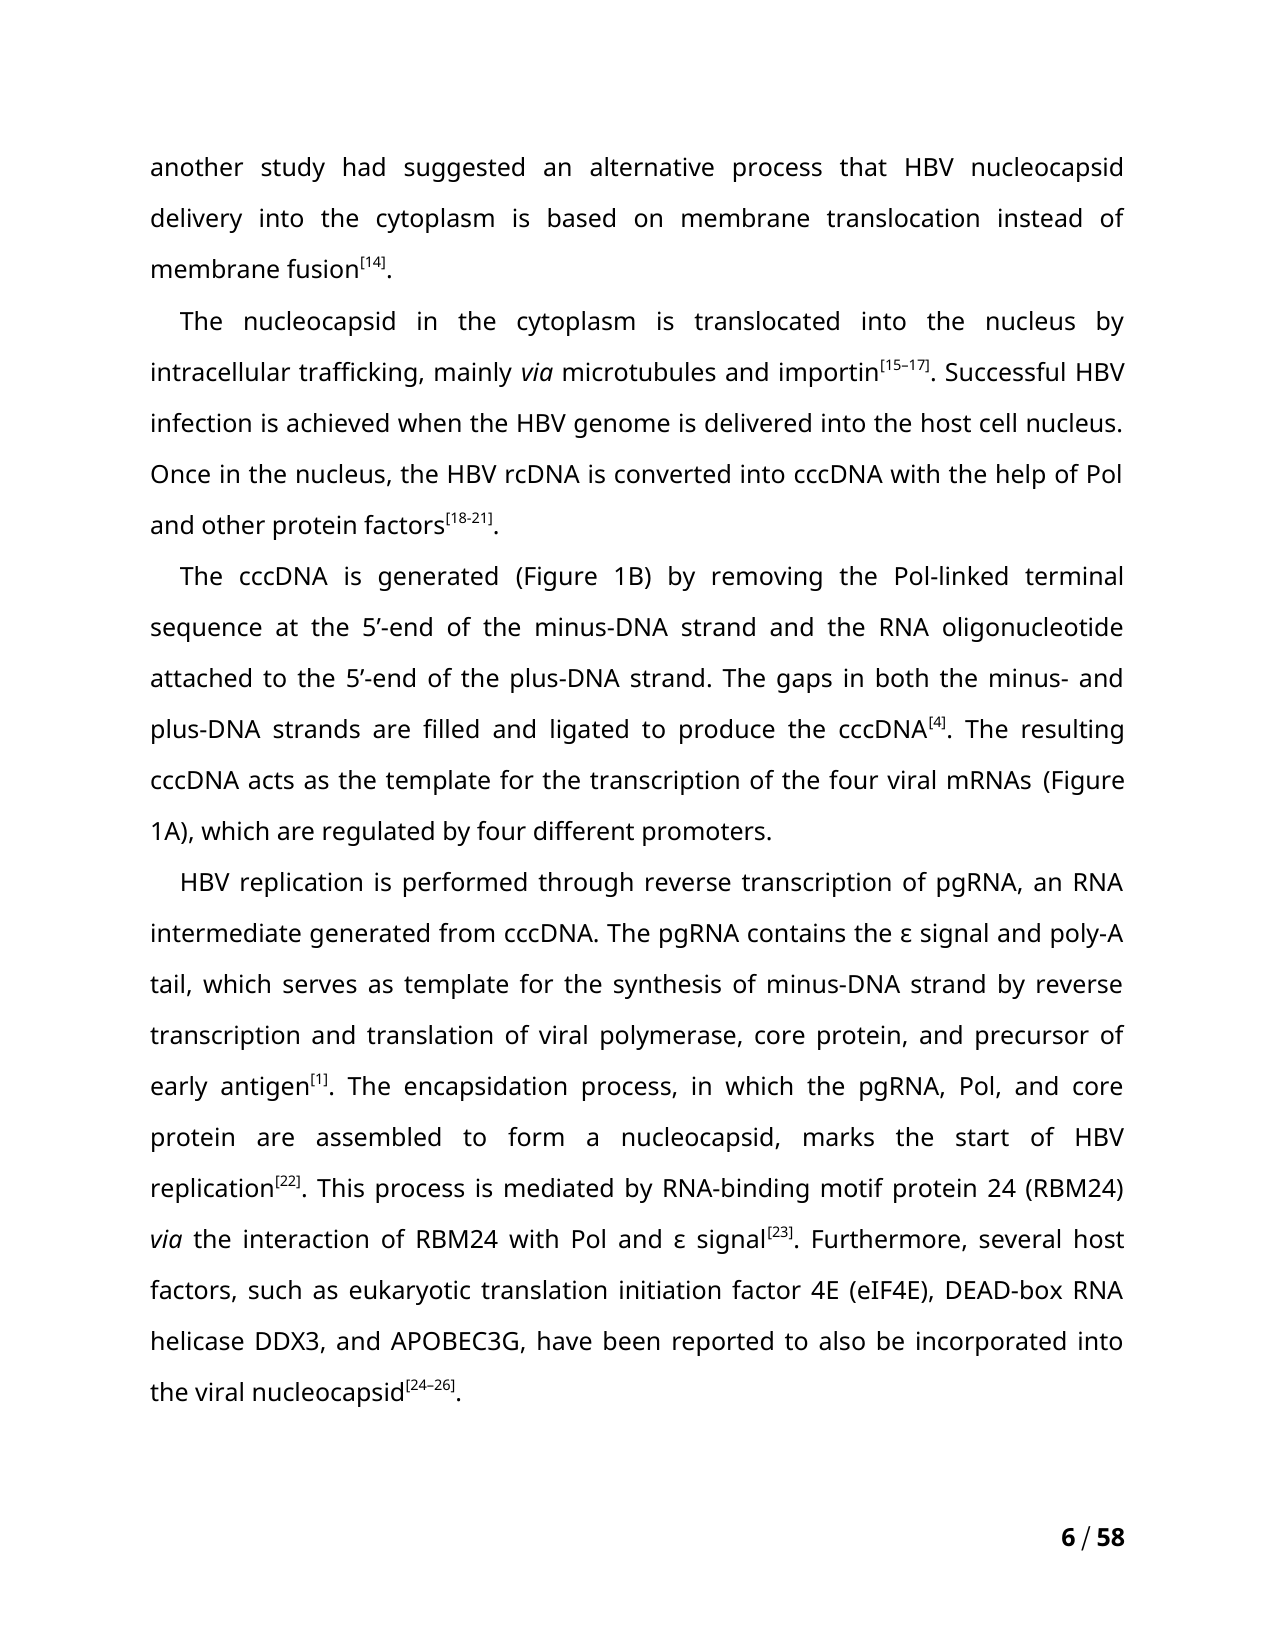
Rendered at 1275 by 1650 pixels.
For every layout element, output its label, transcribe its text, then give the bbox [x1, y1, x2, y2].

text The cccDNA is generated (Figure 1B) by removing the Pol-linked terminal sequence at the 5’-end of the minus-DNA strand and the RNA oligonucleotide attached to the 5’-end of the plus-DNA strand. The gaps in both the minus- and plus-DNA strands are filled and ligated to produce the cccDNA[4]. The resulting cccDNA acts as the template for the transcription of the four viral mRNAs (Figure 1A), which are regulated by four different promoters. [150, 558, 1125, 848]
text The nucleocapsid in the cytoplasm is translocated into the nucleus by intracellular trafficking, mainly via microtubules and importin[15–17]. Successful HBV infection is achieved when the HBV genome is delivered into the host cell nucleus. Once in the nucleus, the HBV rcDNA is converted into cccDNA with the help of Pol and other protein factors[18-21]. [150, 303, 1125, 541]
text HBV replication is performed through reverse transcription of pgRNA, an RNA intermediate generated from cccDNA. The pgRNA contains the ε signal and poly-A tail, which serves as template for the synthesis of minus-DNA strand by reverse transcription and translation of viral polymerase, core protein, and precursor of early antigen[1]. The encapsidation process, in which the pgRNA, Pol, and core protein are assembled to form a nucleocapsid, marks the start of HBV replication[22]. This process is mediated by RNA-binding motif protein 24 (RBM24) via the interaction of RBM24 with Pol and ε signal[23]. Furthermore, several host factors, such as eukaryotic translation initiation factor 4E (eIF4E), DEAD-box RNA helicase DDX3, and APOBEC3G, have been reported to also be incorporated into the viral nucleocapsid[24–26]. [150, 864, 1125, 1409]
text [150, 150, 1125, 286]
